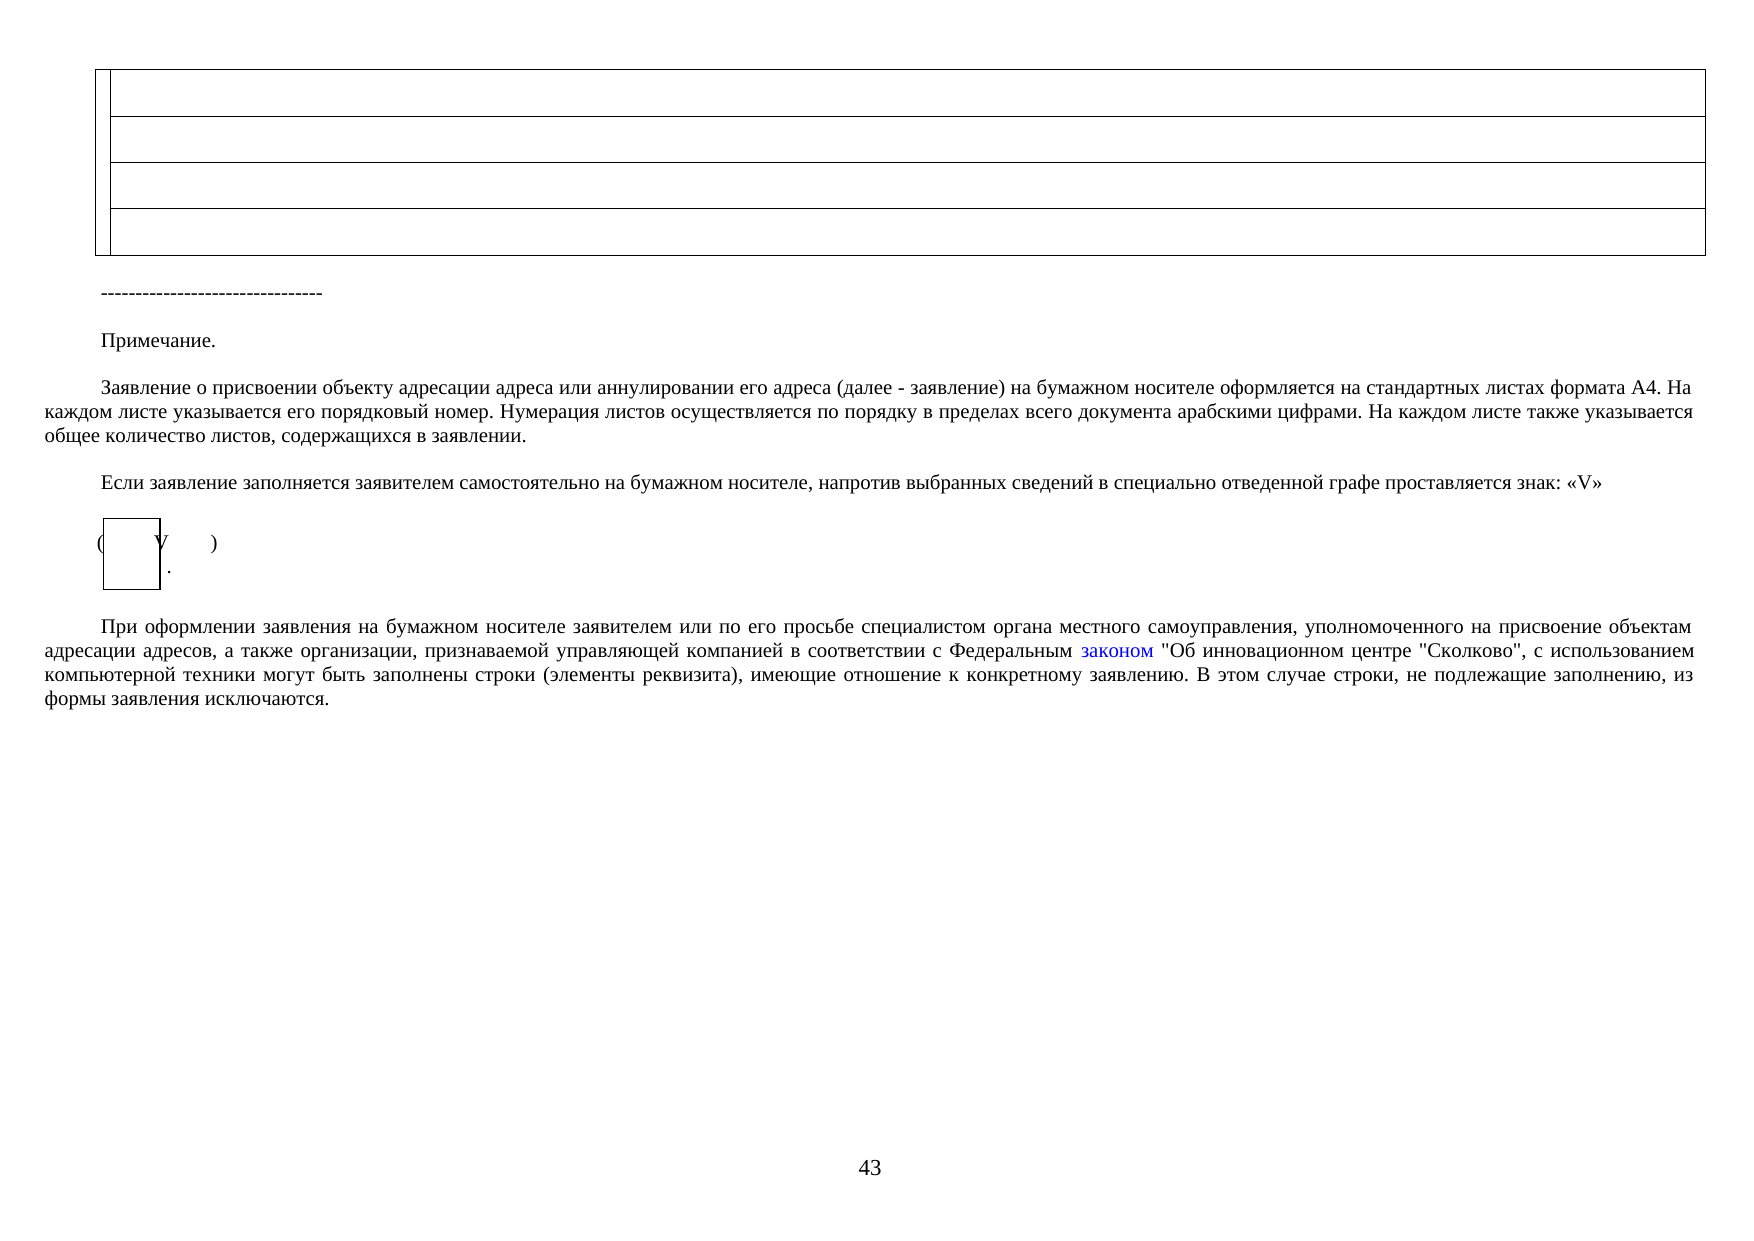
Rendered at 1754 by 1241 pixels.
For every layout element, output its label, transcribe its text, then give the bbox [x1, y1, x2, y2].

table_header V [104, 519, 159, 588]
text -------------------------------- [44, 280, 1695, 304]
table_cell [111, 209, 1705, 255]
text Если заявление заполняется заявителем самостоятельно на бумажном носителе, напротив выбранных сведений в специально отведенной графе проставляется знак: «V» [44, 470, 1695, 494]
text При оформлении заявления на бумажном носителе заявителем или по его просьбе специалистом органа местного самоуправления, уполномоченного на присвоение объектам адресации адресов, а также организации, признаваемой управляющей компанией в соответствии с Федеральным законом "Об инновационном центре "Сколково", с использованием компьютерной техники могут быть заполнены строки (элементы реквизита), имеющие отношение к конкретному заявлению. В этом случае строки, не подлежащие заполнению, из формы заявления исключаются. [44, 614, 1695, 710]
table_header ). [161, 518, 217, 588]
table_cell [111, 70, 1705, 116]
table_cell [111, 163, 1705, 208]
table_header ( [44, 518, 103, 588]
text Заявление о присвоении объекту адресации адреса или аннулировании его адреса (далее - заявление) на бумажном носителе оформляется на стандартных листах формата A4. На каждом листе указывается его порядковый номер. Нумерация листов осуществляется по порядку в пределах всего документа арабскими цифрами. На каждом листе также указывается общее количество листов, содержащихся в заявлении. [44, 375, 1695, 447]
table_cell [111, 117, 1705, 162]
text Примечание. [44, 328, 1695, 352]
